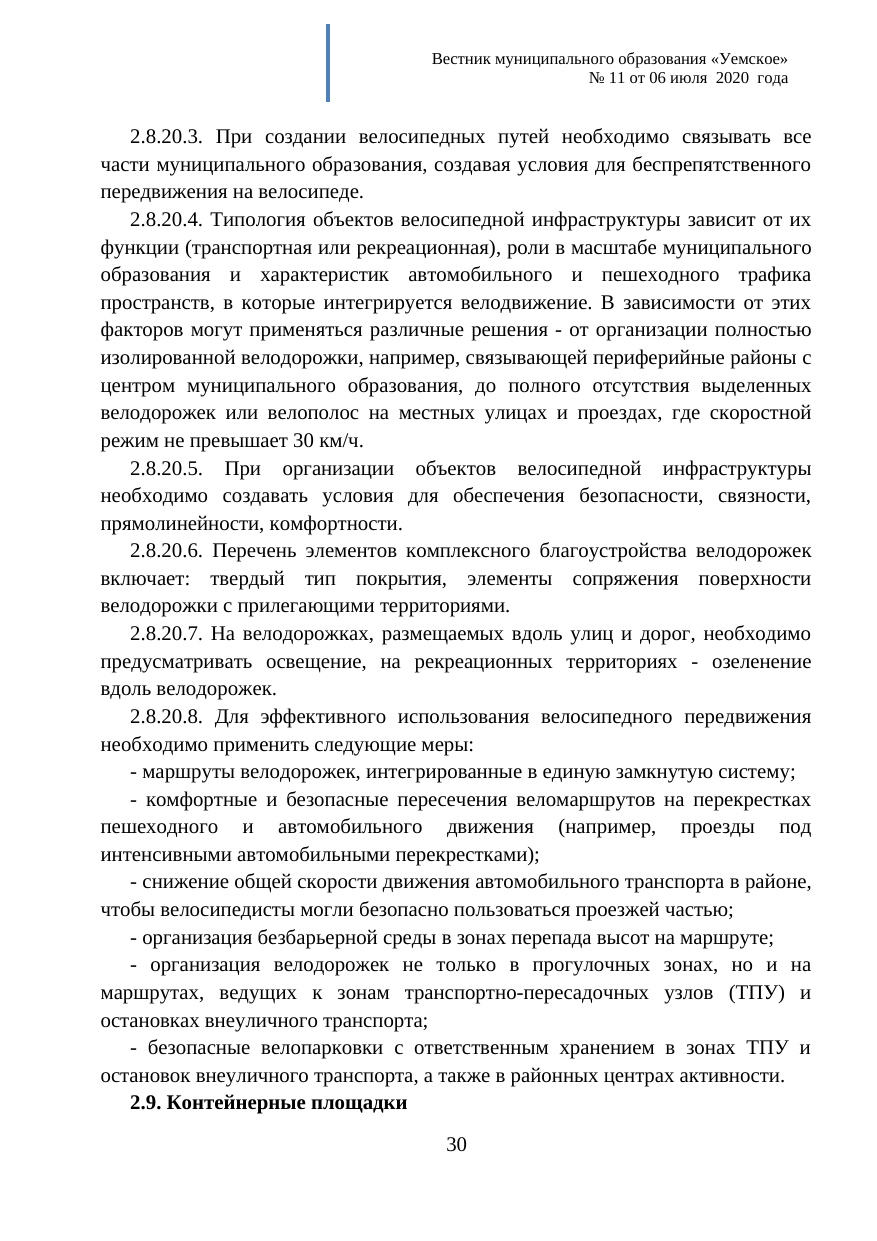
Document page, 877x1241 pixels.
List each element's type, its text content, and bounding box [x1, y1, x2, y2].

text - безопасные велопарковки с ответственным хранением в зонах ТПУ и остановок внеуличного транспорта, а также в районных центрах активности. [100, 1035, 812, 1087]
text 2.8.20.4. Типология объектов велосипедной инфраструктуры зависит от их функции (транспортная или рекреационная), роли в масштабе муниципального образования и характеристик автомобильного и пешеходного трафика пространств, в которые интегрируется велодвижение. В зависимости от этих факторов могут применяться различные решения - от организации полностью изолированной велодорожки, например, связывающей периферийные районы с центром муниципального образования, до полного отсутствия выделенных велодорожек или велополос на местных улицах и проездах, где скоростной режим не превышает 30 км/ч. [100, 207, 812, 452]
text 2.9. Контейнерные площадки [100, 1090, 812, 1114]
text - организация безбарьерной среды в зонах перепада высот на маршруте; [100, 925, 812, 949]
text - маршруты велодорожек, интегрированные в единую замкнутую систему; [100, 759, 812, 783]
text 2.8.20.7. На велодорожках, размещаемых вдоль улиц и дорог, необходимо предусматривать освещение, на рекреационных территориях - озеленение вдоль велодорожек. [100, 621, 812, 700]
text 2.8.20.5. При организации объектов велосипедной инфраструктуры необходимо создавать условия для обеспечения безопасности, связности, прямолинейности, комфортности. [100, 455, 812, 535]
text 2.8.20.6. Перечень элементов комплексного благоустройства велодорожек включает: твердый тип покрытия, элементы сопряжения поверхности велодорожки с прилегающими территориями. [100, 538, 812, 617]
text 2.8.20.3. При создании велосипедных путей необходимо связывать все части муниципального образования, создавая условия для беспрепятственного передвижения на велосипеде. [100, 124, 812, 203]
text - комфортные и безопасные пересечения веломаршрутов на перекрестках пешеходного и автомобильного движения (например, проезды под интенсивными автомобильными перекрестками); [100, 787, 812, 866]
text - организация велодорожек не только в прогулочных зонах, но и на маршрутах, ведущих к зонам транспортно-пересадочных узлов (ТПУ) и остановках внеуличного транспорта; [100, 952, 812, 1032]
text - снижение общей скорости движения автомобильного транспорта в районе, чтобы велосипедисты могли безопасно пользоваться проезжей частью; [100, 869, 812, 921]
text 2.8.20.8. Для эффективного использования велосипедного передвижения необходимо применить следующие меры: [100, 704, 812, 756]
